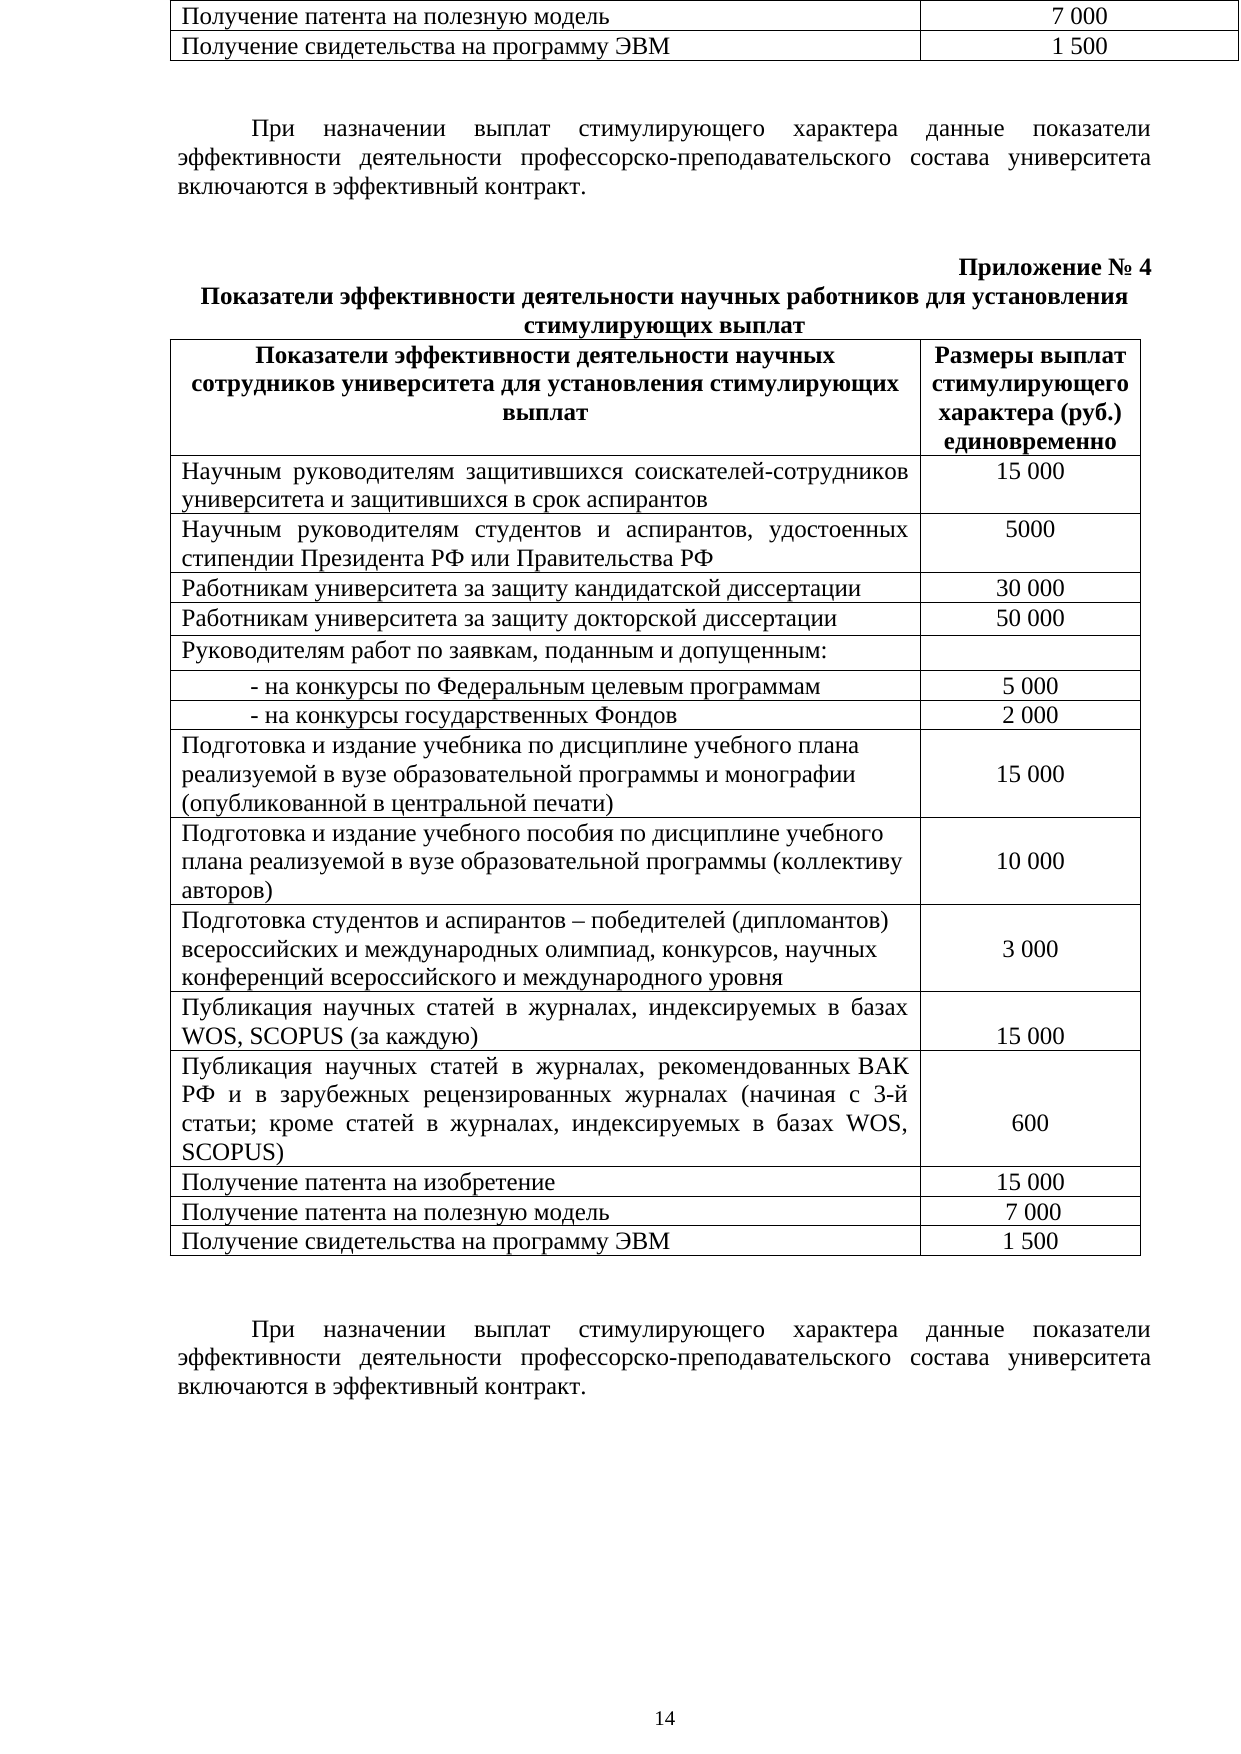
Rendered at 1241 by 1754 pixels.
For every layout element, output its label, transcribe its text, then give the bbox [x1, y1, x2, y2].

text Показатели эффективности деятельности научных работников для установления стимулирующих выплат [177, 281, 1152, 339]
table_cell Научным руководителям студентов и аспирантов, удостоенных стипендии Президента РФ или Правительства РФ [171, 514, 920, 572]
table_cell Подготовка студентов и аспирантов – победителей (дипломантов) всероссийских и международных олимпиад, конкурсов, научных конференций всероссийского и международного уровня [171, 905, 920, 991]
text Приложение № 4 [177, 252, 1152, 281]
table_cell Получение свидетельства на программу ЭВМ [171, 31, 920, 59]
table_cell 7 000 [921, 1, 1238, 30]
table_cell 1 500 [921, 31, 1238, 59]
table_cell 10 000 [921, 818, 1140, 904]
table_cell 15 000 [921, 992, 1140, 1050]
table_cell Получение свидетельства на программу ЭВМ [171, 1226, 920, 1255]
table_cell 50 000 [921, 603, 1140, 634]
table_cell 30 000 [921, 573, 1140, 602]
table_cell - на конкурсы государственных Фондов [171, 701, 920, 729]
table_cell Подготовка и издание учебника по дисциплине учебного плана реализуемой в вузе образовательной программы и монографии (опубликованной в центральной печати) [171, 730, 920, 817]
table_cell 3 000 [921, 905, 1140, 991]
table_cell Публикация научных статей в журналах, рекомендованных ВАК РФ и в зарубежных рецензированных журналах (начиная с 3-й статьи; кроме статей в журналах, индексируемых в базах WOS, SCOPUS) [171, 1051, 920, 1166]
table_cell 1 500 [921, 1226, 1140, 1255]
table_cell 15 000 [921, 456, 1140, 513]
table_cell 15 000 [921, 1167, 1140, 1196]
table_cell 5 000 [921, 671, 1140, 699]
table_cell Научным руководителям защитившихся соискателей-сотрудников университета и защитившихся в срок аспирантов [171, 456, 920, 513]
table_cell Получение патента на изобретение [171, 1167, 920, 1196]
table_header Показатели эффективности деятельности научных сотрудников университета для установления стимулирующих выплат [171, 340, 920, 455]
table_header Размеры выплат стимулирующего характера (руб.) единовременно [921, 340, 1140, 455]
table_cell Подготовка и издание учебного пособия по дисциплине учебного плана реализуемой в вузе образовательной программы (коллективу авторов) [171, 818, 920, 904]
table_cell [171, 1, 920, 30]
text При назначении выплат стимулирующего характера данные показатели эффективности деятельности профессорско-преподавательского состава университета включаются в эффективный контракт. [177, 1314, 1152, 1400]
table_cell - на конкурсы по Федеральным целевым программам [171, 671, 920, 699]
table_cell 600 [921, 1051, 1140, 1166]
table_cell 7 000 [921, 1197, 1140, 1225]
table_cell Работникам университета за защиту кандидатской диссертации [171, 573, 920, 602]
text При назначении выплат стимулирующего характера данные показатели эффективности деятельности профессорско-преподавательского состава университета включаются в эффективный контракт. [177, 113, 1152, 200]
table_cell Руководителям работ по заявкам, поданным и допущенным: [171, 636, 920, 670]
table_cell Получение патента на полезную модель [171, 1197, 920, 1225]
table_cell Публикация научных статей в журналах, индексируемых в базах WOS, SCOPUS (за каждую) [171, 992, 920, 1050]
table_cell 15 000 [921, 730, 1140, 817]
table_cell Работникам университета за защиту докторской диссертации [171, 603, 920, 634]
table_cell 2 000 [921, 701, 1140, 729]
table_cell 5000 [921, 514, 1140, 572]
table_cell [921, 636, 1140, 670]
